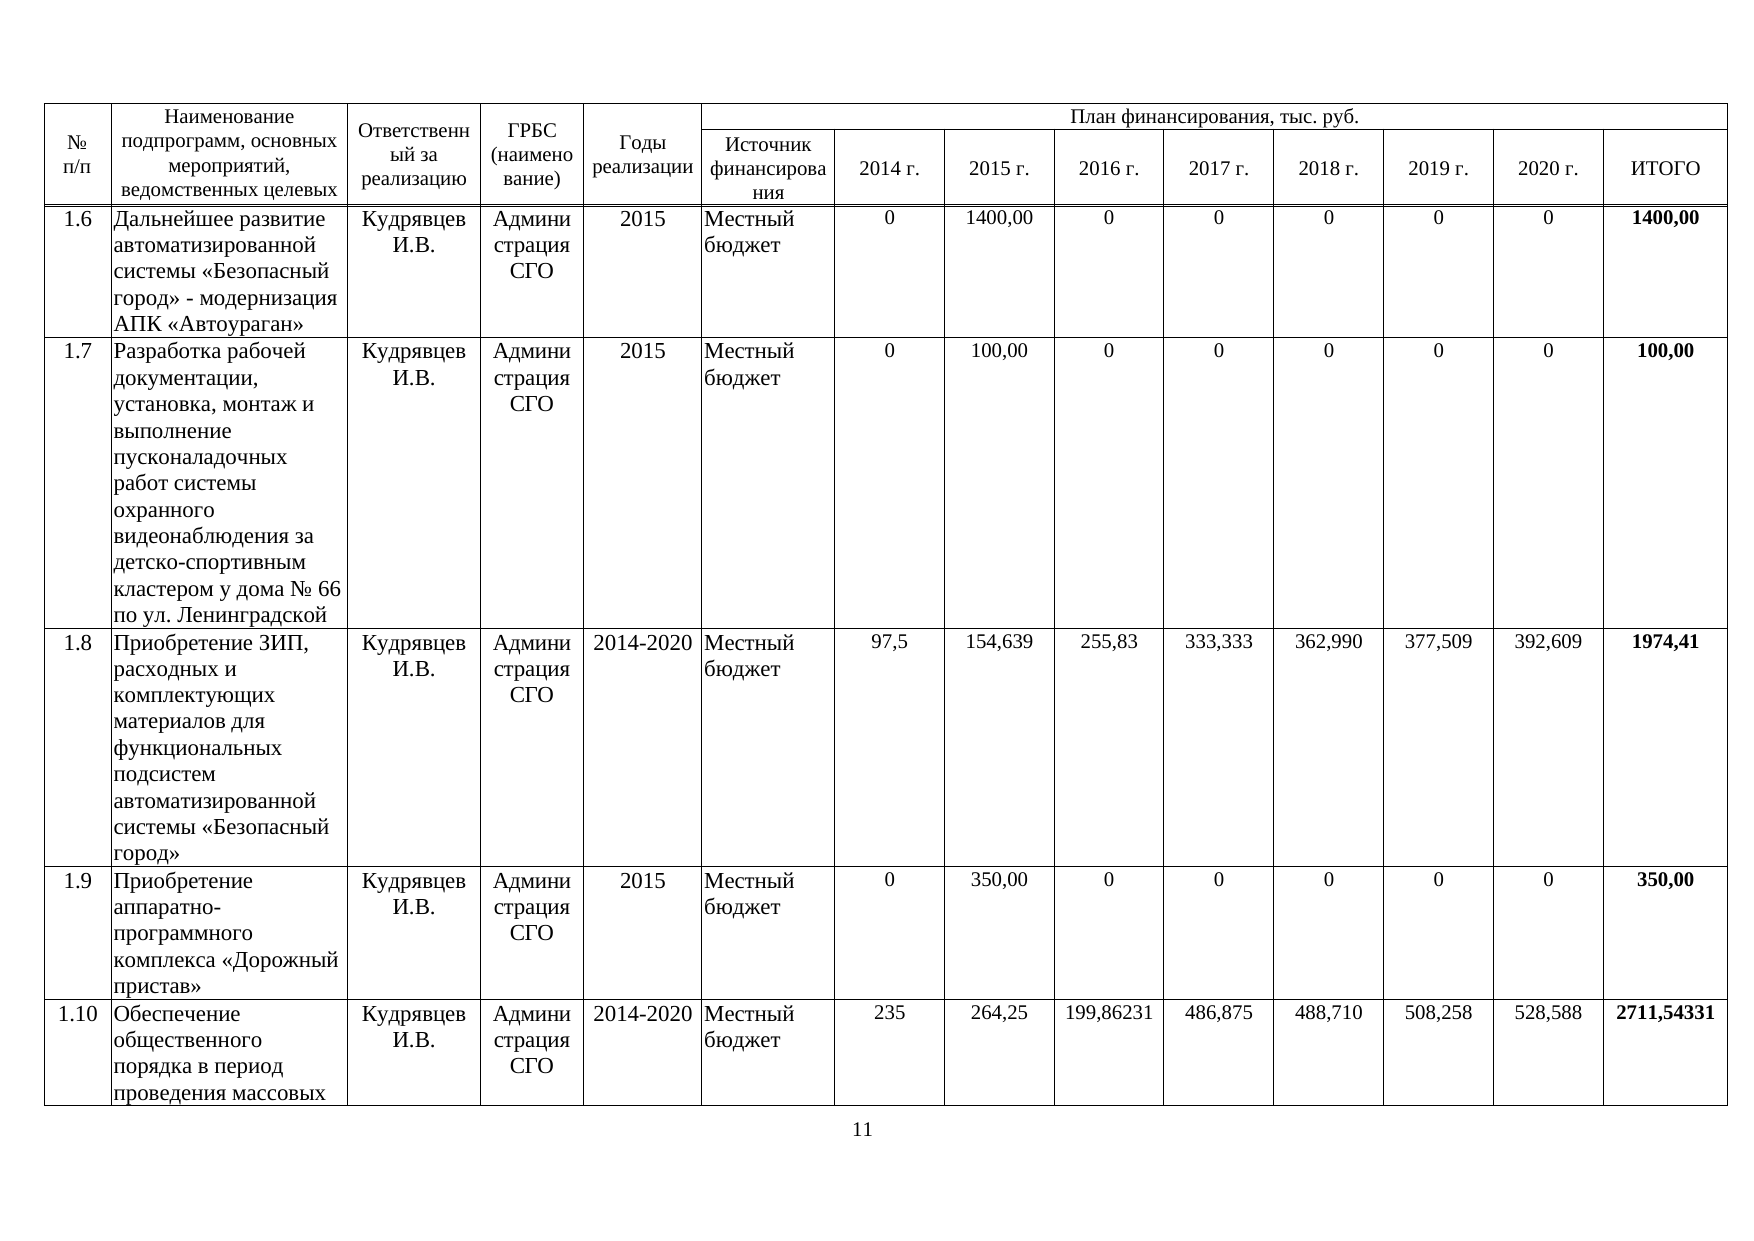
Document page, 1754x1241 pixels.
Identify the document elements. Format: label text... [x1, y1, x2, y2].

table_cell Администрация СГО [481, 207, 583, 337]
table_cell 0 [835, 867, 944, 998]
table_cell 2015 [584, 207, 701, 337]
table_cell 1974,41 [1604, 629, 1727, 866]
table_cell 97,5 [835, 629, 944, 866]
table_cell 488,710 [1274, 1000, 1383, 1105]
table_header Наименование подпрограмм, основных мероприятий, ведомственных целевых программ [112, 104, 347, 204]
table_cell 2014 г. [835, 130, 944, 204]
table_cell Администрация СГО [481, 1000, 583, 1105]
table_cell 2015 [584, 867, 701, 998]
table_cell 2020 г. [1494, 130, 1603, 204]
table_cell 377,509 [1384, 629, 1493, 866]
table_cell 2014-2020 [584, 1000, 701, 1105]
table_cell 154,639 [945, 629, 1054, 866]
table_cell Источник финансирования [702, 130, 834, 204]
table_cell Местный бюджет [702, 629, 834, 866]
table_cell Местный бюджет [702, 207, 834, 337]
table_cell 0 [1055, 338, 1163, 627]
table_cell Дальнейшее развитие автоматизированной системы «Безопасный город» - модернизация АПК «Автоураган» [112, 207, 347, 337]
table_cell Местный бюджет [702, 338, 834, 627]
table_cell Администрация СГО [481, 338, 583, 627]
table_cell 528,588 [1494, 1000, 1603, 1105]
table_cell Администрация СГО [481, 629, 583, 866]
table_cell 0 [1494, 207, 1603, 337]
table_cell 255,83 [1055, 629, 1163, 866]
table_cell 100,00 [945, 338, 1054, 627]
table_cell 2019 г. [1384, 130, 1493, 204]
table_cell 1.8 [45, 629, 111, 866]
table_cell 1.7 [45, 338, 111, 627]
table_cell 0 [1164, 207, 1273, 337]
table_cell 0 [1055, 207, 1163, 337]
table_header Годы реализации [584, 104, 701, 204]
table_cell Кудрявцев И.В. [348, 867, 480, 998]
table_cell 0 [1274, 867, 1383, 998]
table_header № п/п [45, 104, 111, 204]
table_cell 235 [835, 1000, 944, 1105]
table_cell 0 [835, 207, 944, 337]
table_header План финансирования, тыс. руб. [702, 104, 1727, 128]
table_cell 1.6 [45, 207, 111, 337]
table_cell Местный бюджет [702, 867, 834, 998]
table_header Ответственный за реализацию [348, 104, 480, 204]
table_cell Приобретение ЗИП, расходных и комплектующих материалов для функциональных подсистем автоматизированной системы «Безопасный город» [112, 629, 347, 866]
table_cell 0 [1274, 338, 1383, 627]
table_cell 508,258 [1384, 1000, 1493, 1105]
table_cell Кудрявцев И.В. [348, 1000, 480, 1105]
table_cell 0 [1494, 338, 1603, 627]
table_cell 1.9 [45, 867, 111, 998]
table_cell 100,00 [1604, 338, 1727, 627]
table_cell 486,875 [1164, 1000, 1273, 1105]
table_cell Разработка рабочей документации, установка, монтаж и выполнение пусконаладочных работ системы охранного видеонаблюдения за детско-спортивным кластером у дома № 66 по ул. Ленинградской [112, 338, 347, 627]
table_cell 0 [1055, 867, 1163, 998]
table_cell Кудрявцев И.В. [348, 338, 480, 627]
table_cell 1.10 [45, 1000, 111, 1105]
table_cell 0 [835, 338, 944, 627]
table_cell 0 [1384, 207, 1493, 337]
table_cell Приобретение аппаратно-программного комплекса «Дорожный пристав» [112, 867, 347, 998]
table_cell 2017 г. [1164, 130, 1273, 204]
table_cell 0 [1384, 867, 1493, 998]
table_cell Местный бюджет [702, 1000, 834, 1105]
table_cell 392,609 [1494, 629, 1603, 866]
table_cell 2014-2020 [584, 629, 701, 866]
table_cell 2015 [584, 338, 701, 627]
table_header ГРБС (наименование) [481, 104, 583, 204]
table_cell 2711,54331 [1604, 1000, 1727, 1105]
table_cell Кудрявцев И.В. [348, 629, 480, 866]
table_cell 2016 г. [1055, 130, 1163, 204]
table_cell 350,00 [1604, 867, 1727, 998]
table_cell 0 [1494, 867, 1603, 998]
table_cell 2015 г. [945, 130, 1054, 204]
table_cell 0 [1384, 338, 1493, 627]
table_cell 1400,00 [1604, 207, 1727, 337]
table_cell 0 [1164, 338, 1273, 627]
table_cell Администрация СГО [481, 867, 583, 998]
table_cell 2018 г. [1274, 130, 1383, 204]
table_cell ИТОГО [1604, 130, 1727, 204]
table_cell 0 [1164, 867, 1273, 998]
table_cell 0 [1274, 207, 1383, 337]
table_cell Кудрявцев И.В. [348, 207, 480, 337]
table_cell 264,25 [945, 1000, 1054, 1105]
table_cell 199,86231 [1055, 1000, 1163, 1105]
table_cell 1400,00 [945, 207, 1054, 337]
table_cell 350,00 [945, 867, 1054, 998]
table_cell 333,333 [1164, 629, 1273, 866]
table_cell 362,990 [1274, 629, 1383, 866]
